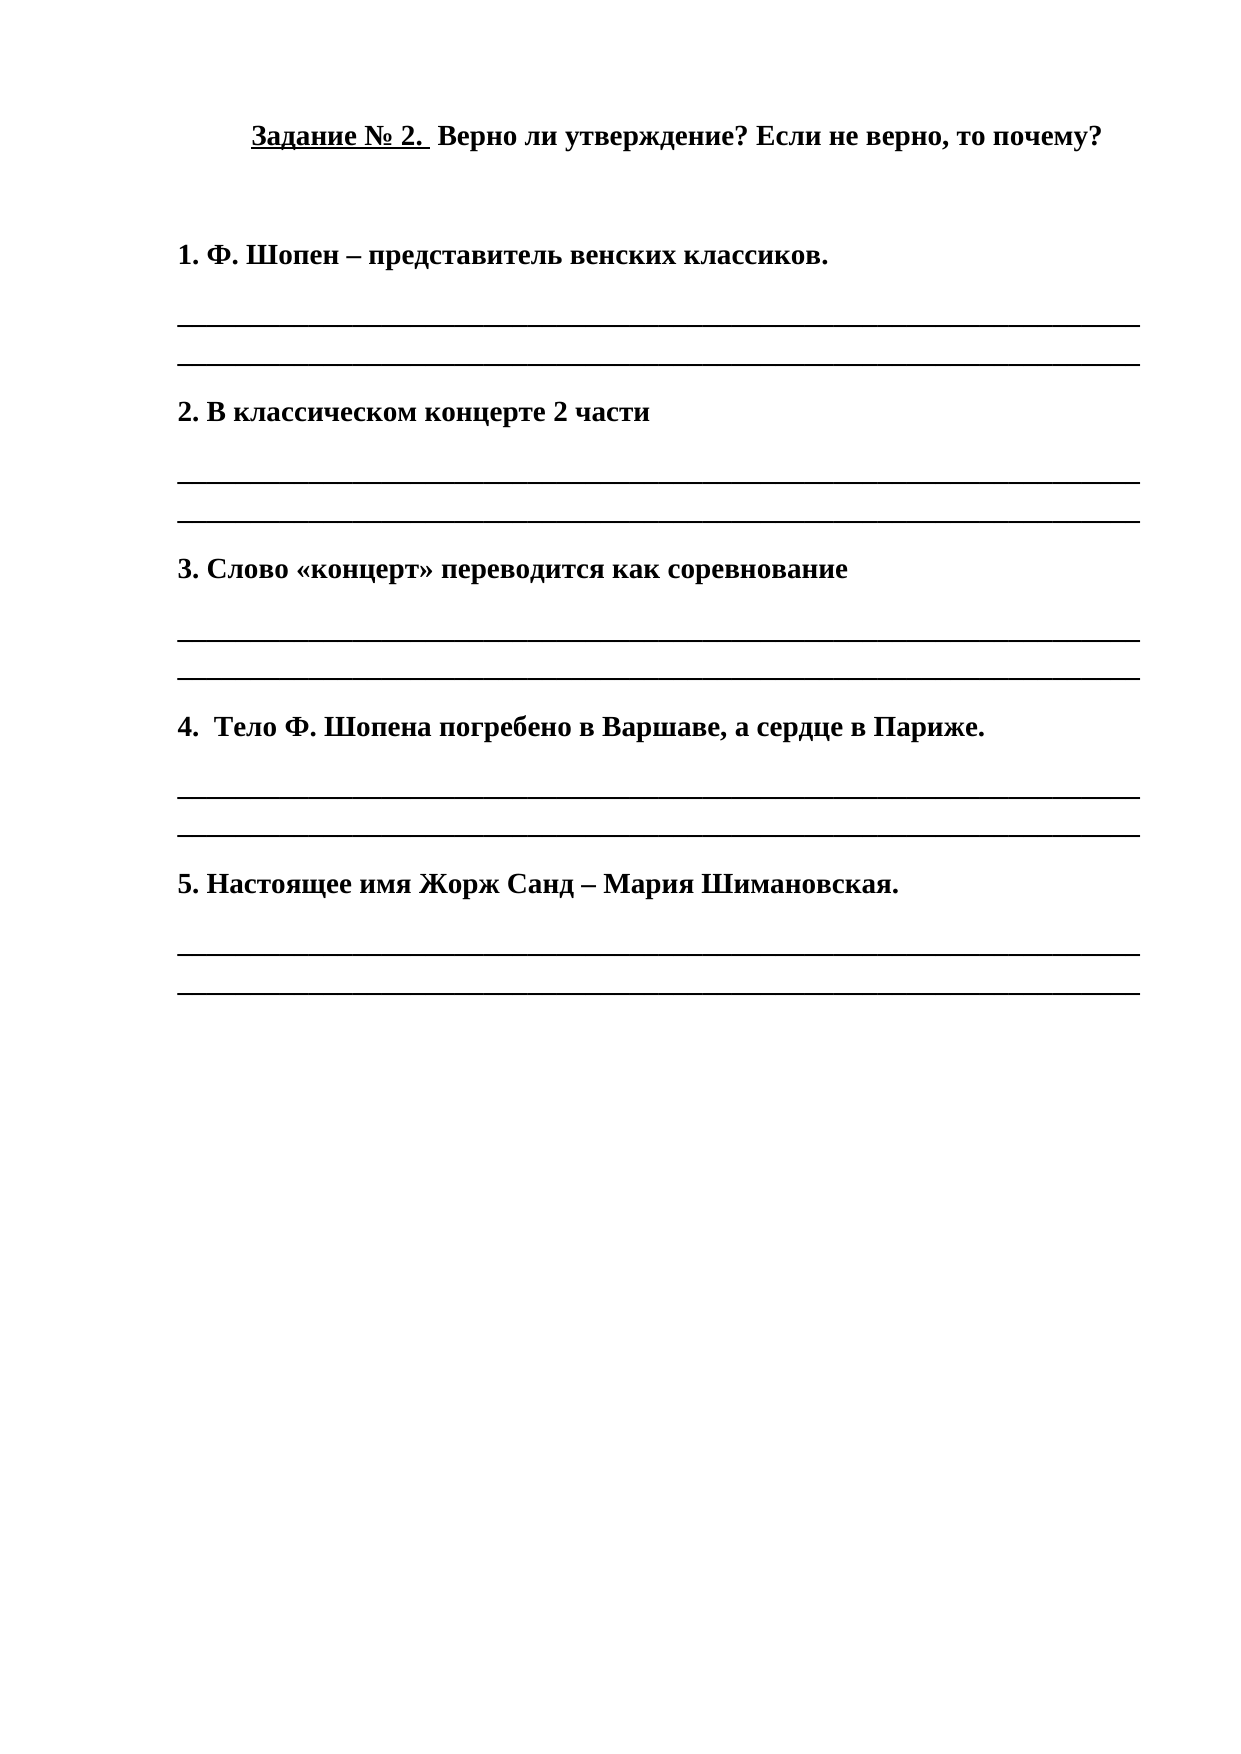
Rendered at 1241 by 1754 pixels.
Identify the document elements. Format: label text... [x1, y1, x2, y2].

text 1. Ф. Шопен – представитель венских классиков. [177, 237, 1152, 270]
text ____________________________________________________________________________________________________________________________________ [177, 768, 1152, 840]
text ____________________________________________________________________________________________________________________________________ [177, 611, 1152, 683]
text ____________________________________________________________________________________________________________________________________ [177, 296, 1152, 368]
text 5. Настоящее имя Жорж Санд – Мария Шимановская. [177, 866, 1152, 899]
text 3. Слово «концерт» переводится как соревнование [177, 551, 1152, 585]
text ____________________________________________________________________________________________________________________________________ [177, 925, 1152, 997]
text ____________________________________________________________________________________________________________________________________ [177, 453, 1152, 526]
text 2. В классическом концерте 2 части [177, 394, 1152, 428]
text 4. Тело Ф. Шопена погребено в Варшаве, а сердце в Париже. [177, 709, 1152, 742]
text Задание № 2. Верно ли утверждение? Если не верно, то почему? [177, 118, 1152, 152]
